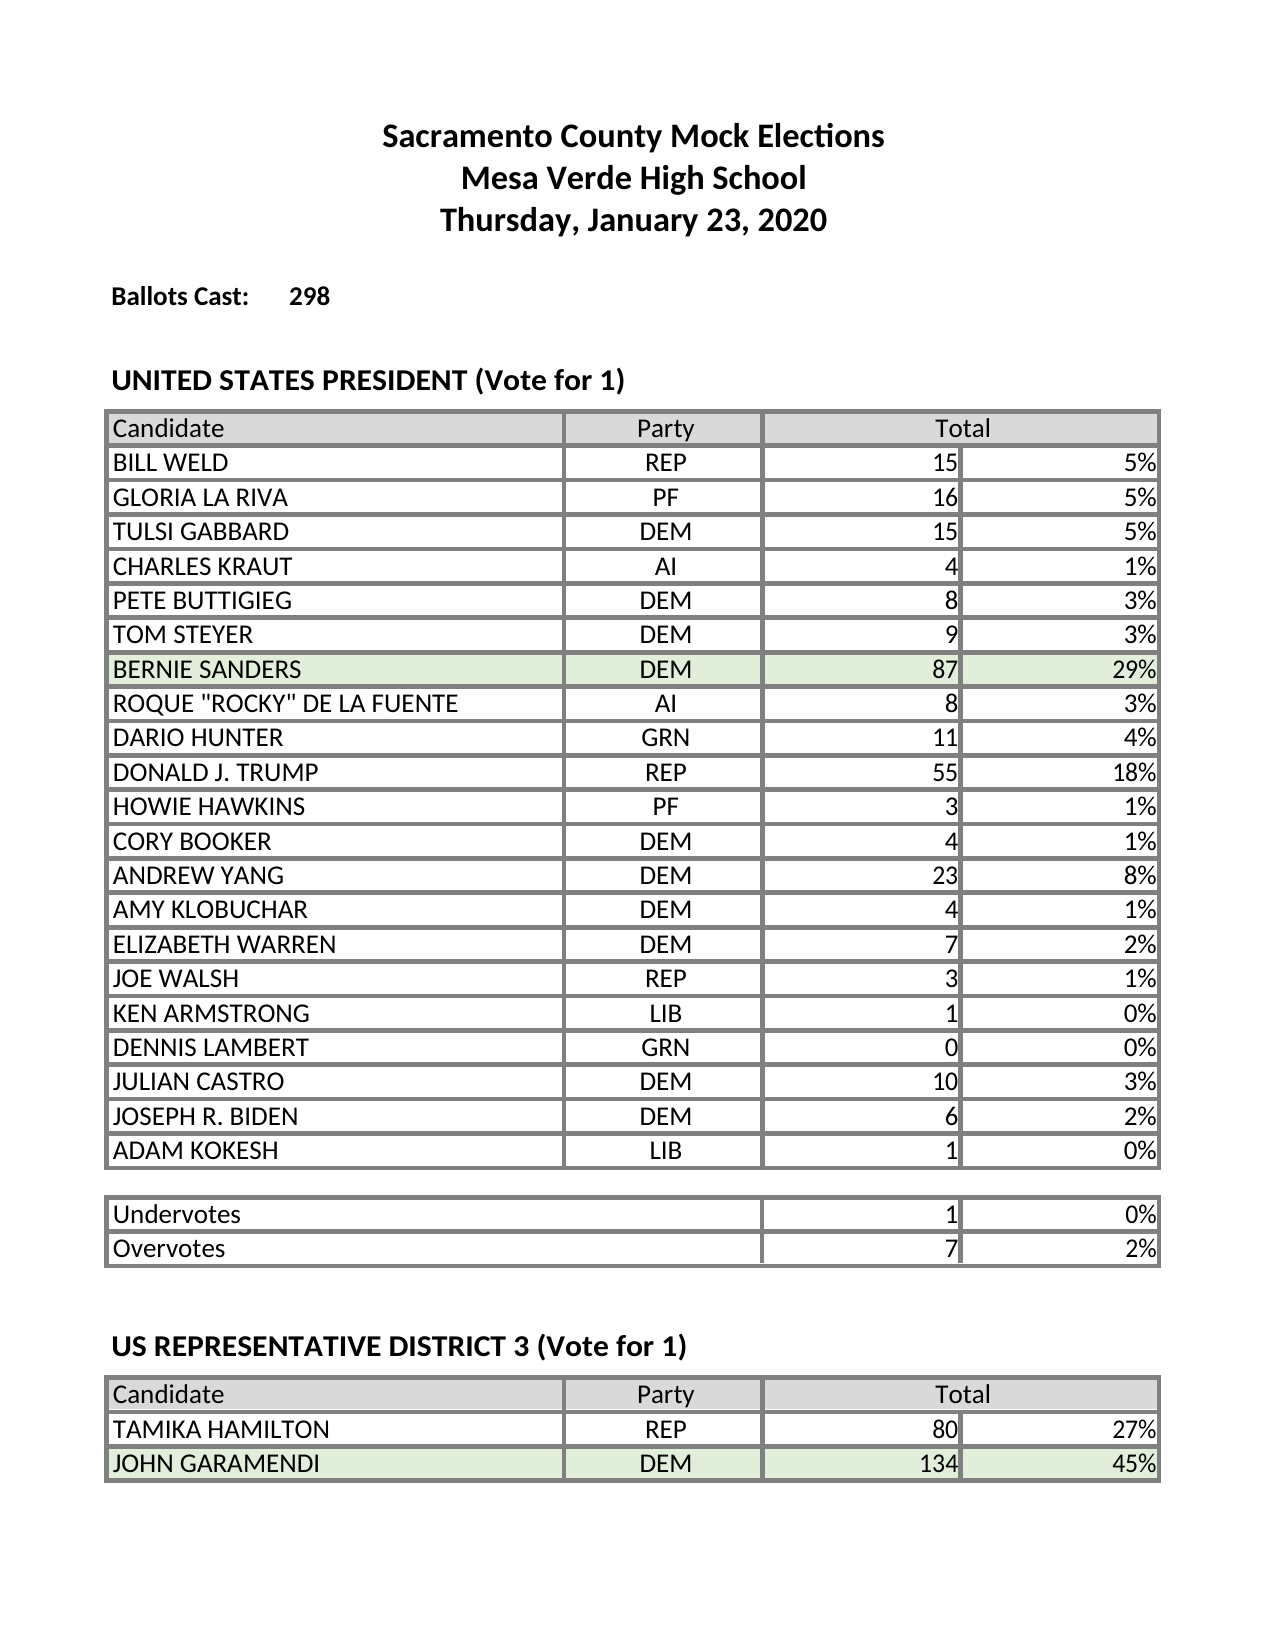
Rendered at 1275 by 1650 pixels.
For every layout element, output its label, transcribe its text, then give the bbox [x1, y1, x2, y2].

table_cell 3% [963, 620, 1157, 650]
table_cell 16 [765, 482, 958, 512]
table_cell 134 [765, 1449, 958, 1478]
text US REPRESENTATIVE DISTRICT 3 (Vote for 1) [111, 1327, 1173, 1364]
table_header Party [566, 1380, 760, 1409]
table_cell BERNIE SANDERS [109, 655, 562, 684]
table_cell AMY KLOBUCHAR [109, 895, 562, 925]
table_cell 15 [765, 517, 958, 546]
table_cell 55 [765, 758, 958, 787]
table_cell 0 [765, 1033, 958, 1062]
table_cell REP [566, 964, 760, 993]
table_cell ADAM KOKESH [109, 1136, 562, 1166]
table_cell HOWIE HAWKINS [109, 792, 562, 822]
table_cell 1 [765, 1136, 958, 1166]
table_cell 10 [765, 1067, 958, 1097]
table_cell TOM STEYER [109, 620, 562, 650]
table_cell 4 [765, 895, 958, 925]
table_cell DEM [566, 517, 760, 546]
table_cell JOHN GARAMENDI [109, 1449, 562, 1478]
table_cell 7 [764, 1234, 958, 1263]
table_cell CORY BOOKER [109, 826, 562, 856]
table_cell KEN ARMSTRONG [109, 998, 562, 1028]
table_cell 2% [963, 930, 1157, 959]
table_cell 3 [765, 964, 958, 993]
table_cell 8 [765, 586, 958, 615]
table_cell DEM [566, 861, 760, 890]
table_cell DENNIS LAMBERT [109, 1033, 562, 1062]
table_cell TAMIKA HAMILTON [109, 1414, 562, 1444]
table_cell PETE BUTTIGIEG [109, 586, 562, 615]
table_cell 87 [765, 655, 958, 684]
table_cell JOE WALSH [109, 964, 562, 993]
table_cell 7 [765, 930, 958, 959]
table_cell GLORIA LA RIVA [109, 482, 562, 512]
table_cell 45% [963, 1449, 1157, 1478]
table_cell 15 [765, 448, 958, 478]
table_cell Mesa Verde High School [357, 158, 910, 201]
table_cell 1% [963, 792, 1157, 822]
table_cell GRN [566, 1033, 760, 1062]
table_cell CHARLES KRAUT [109, 551, 562, 581]
table_cell DARIO HUNTER [109, 723, 562, 753]
table_cell ROQUE "ROCKY" DE LA FUENTE [109, 689, 562, 718]
table_cell 4% [963, 723, 1157, 753]
table_cell 29% [963, 655, 1157, 684]
table_cell 0% [963, 1136, 1157, 1166]
table_header Undervotes [109, 1200, 760, 1229]
table_cell JOSEPH R. BIDEN [109, 1101, 562, 1131]
table_cell 6 [765, 1101, 958, 1131]
table_cell 5% [963, 517, 1157, 546]
table_cell PF [566, 792, 760, 822]
table_cell 8 [765, 689, 958, 718]
table_header Sacramento County Mock Elections [357, 119, 910, 158]
table_cell DEM [566, 895, 760, 925]
table_cell DEM [566, 930, 760, 959]
table_cell 1% [963, 964, 1157, 993]
table_cell DEM [566, 1101, 760, 1131]
table_cell 11 [765, 723, 958, 753]
table_cell LIB [566, 1136, 760, 1166]
table_header Ballots Cast: [90, 285, 269, 312]
table_cell JULIAN CASTRO [109, 1067, 562, 1097]
table_cell ANDREW YANG [109, 861, 562, 890]
table_cell REP [566, 1414, 760, 1444]
table_cell 1% [963, 551, 1157, 581]
table_cell 0% [963, 998, 1157, 1028]
table_cell 80 [765, 1414, 958, 1444]
table_cell GRN [566, 723, 760, 753]
table_header 298 [269, 285, 351, 312]
text UNITED STATES PRESIDENT (Vote for 1) [111, 361, 1173, 397]
table_cell DEM [566, 586, 760, 615]
table_cell TULSI GABBARD [109, 517, 562, 546]
table_cell DONALD J. TRUMP [109, 758, 562, 787]
table_cell 4 [765, 826, 958, 856]
table_cell 4 [765, 551, 958, 581]
table_cell DEM [566, 826, 760, 856]
table_cell 1% [963, 895, 1157, 925]
table_cell 5% [963, 482, 1157, 512]
table_cell Overvotes [109, 1234, 760, 1263]
table_cell 27% [963, 1414, 1157, 1444]
table_cell 3 [765, 792, 958, 822]
table_cell DEM [566, 1067, 760, 1097]
table_cell REP [566, 758, 760, 787]
table_header Total [765, 1380, 1157, 1409]
table_cell 0% [963, 1033, 1157, 1062]
table_cell 9 [765, 620, 958, 650]
table_header Candidate [109, 414, 562, 443]
table_cell 1 [765, 998, 958, 1028]
table_cell Thursday, January 23, 2020 [357, 201, 910, 241]
table_cell 1% [963, 826, 1157, 856]
table_cell 5% [963, 448, 1157, 478]
table_cell 2% [963, 1101, 1157, 1131]
table_cell 18% [963, 758, 1157, 787]
table_cell AI [566, 689, 760, 718]
table_cell AI [566, 551, 760, 581]
table_cell 3% [963, 689, 1157, 718]
table_cell 23 [765, 861, 958, 890]
table_header Total [765, 414, 1157, 443]
table_cell REP [566, 448, 760, 478]
table_cell LIB [566, 998, 760, 1028]
table_cell ELIZABETH WARREN [109, 930, 562, 959]
table_cell DEM [566, 655, 760, 684]
table_cell 3% [963, 586, 1157, 615]
table_cell 2% [963, 1234, 1157, 1263]
table_cell PF [566, 482, 760, 512]
table_cell DEM [566, 1449, 760, 1478]
table_header 0% [963, 1200, 1157, 1229]
table_cell DEM [566, 620, 760, 650]
table_header 1 [764, 1200, 958, 1229]
table_header Party [566, 414, 760, 443]
table_cell BILL WELD [109, 448, 562, 478]
table_cell 8% [963, 861, 1157, 890]
table_header Candidate [109, 1380, 562, 1409]
table_cell 3% [963, 1067, 1157, 1097]
